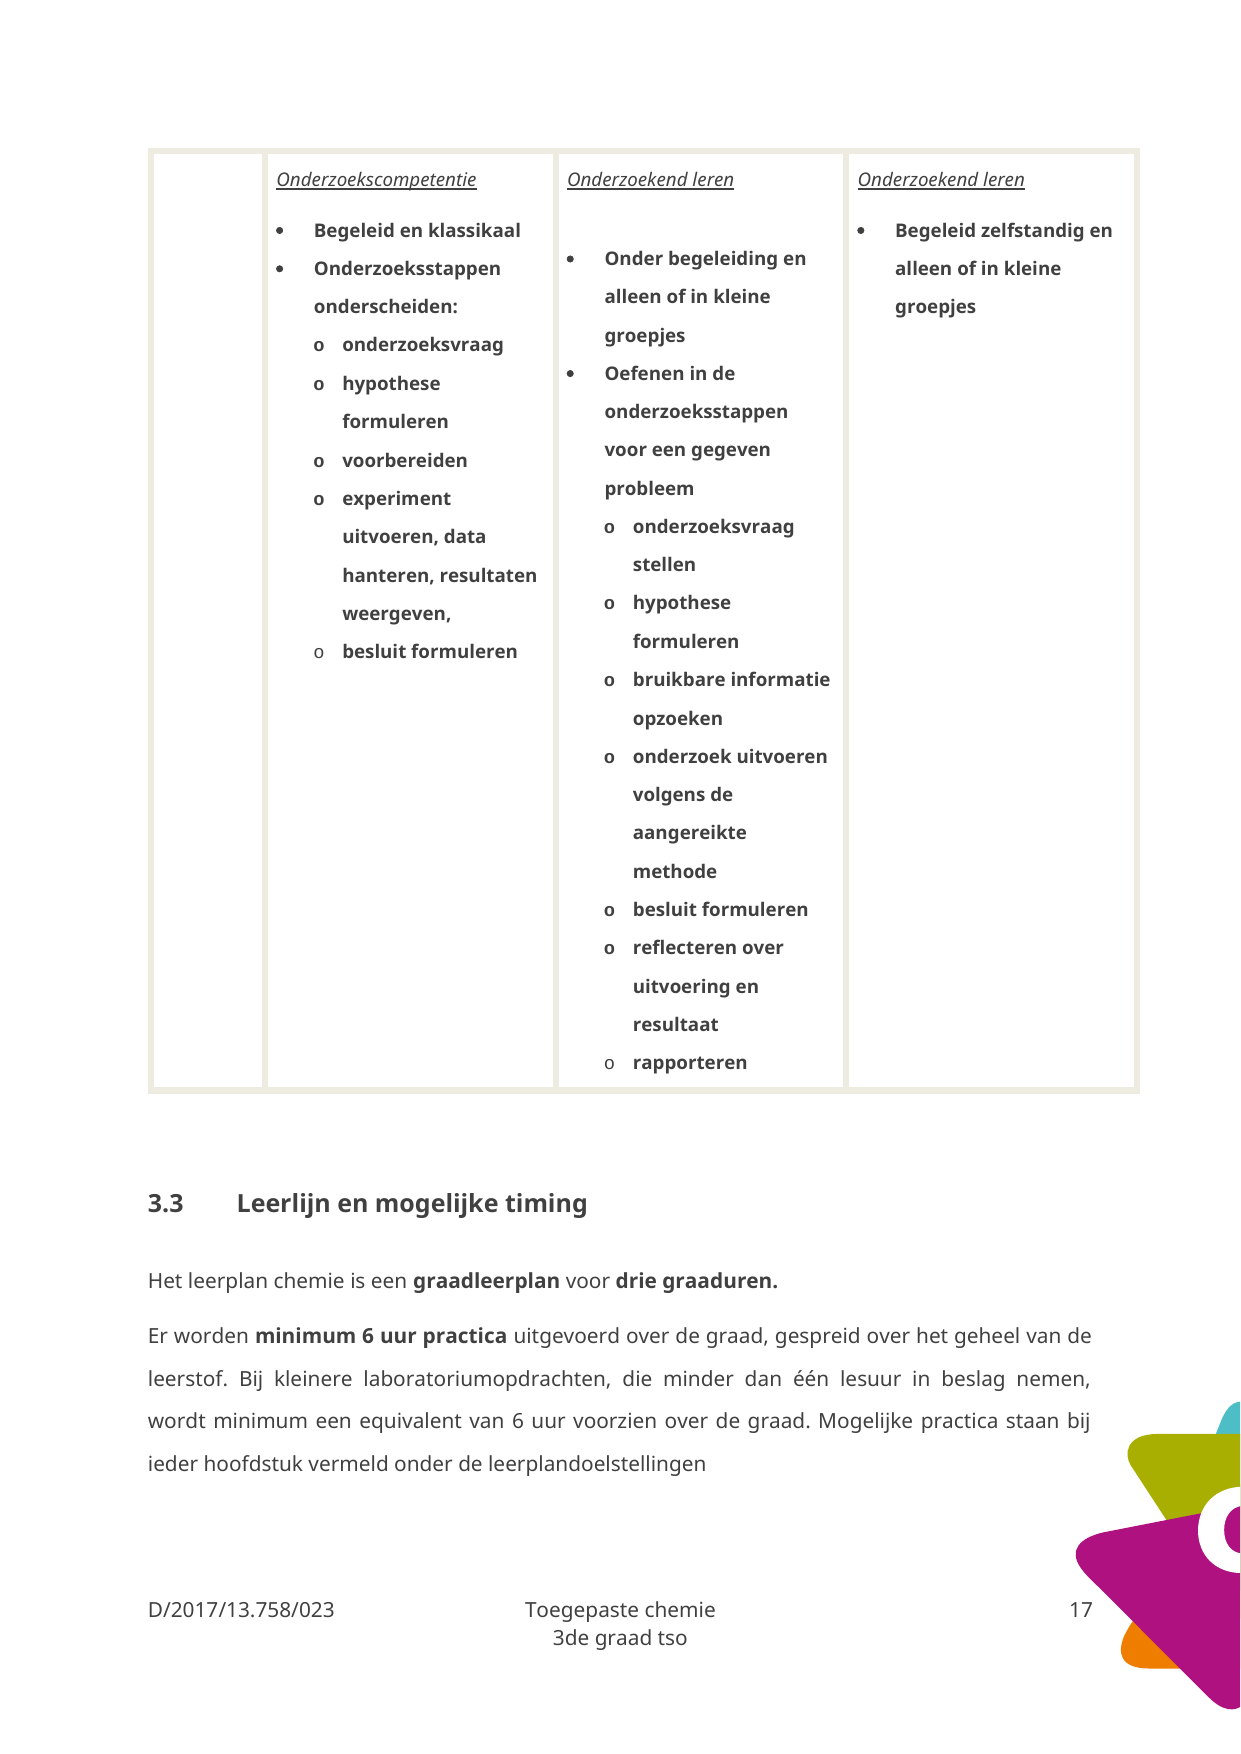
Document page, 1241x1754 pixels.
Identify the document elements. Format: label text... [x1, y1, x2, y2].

text Het leerplan chemie is een graadleerplan voor drie graaduren. [148, 1266, 1092, 1294]
text Leerlijn en mogelijke timing [148, 1186, 1092, 1220]
text Er worden minimum 6 uur practica uitgevoerd over de graad, gespreid over het geheel van de leerstof. Bij kleinere laboratoriumopdrachten, die minder dan één lesuur in beslag nemen, wordt minimum een equivalent van 6 uur voorzien over de graad. Mogelijke practica staan bij ieder hoofdstuk vermeld onder de leerplandoelstellingen [148, 1321, 1092, 1477]
table_cell Onderzoekend leren Onder begeleiding en alleen of in kleine groepjes Oefenen in de onderzoeksstappen voor een gegeven probleem onderzoeksvraag stellen hypothese formuleren bruikbare informatie opzoeken onderzoek uitvoeren volgens de aangereikte methode besluit formuleren reflecteren over uitvoering en resultaat rapporteren [559, 154, 843, 1087]
table_cell Onderzoekscompetentie Begeleid en klassikaal Onderzoeksstappen onderscheiden: onderzoeksvraag hypothese formuleren voorbereiden experiment uitvoeren, data hanteren, resultaten weergeven, besluit formuleren [268, 154, 553, 1087]
table_cell Onderzoekend leren Begeleid zelfstandig en alleen of in kleine groepjes [849, 154, 1134, 1087]
